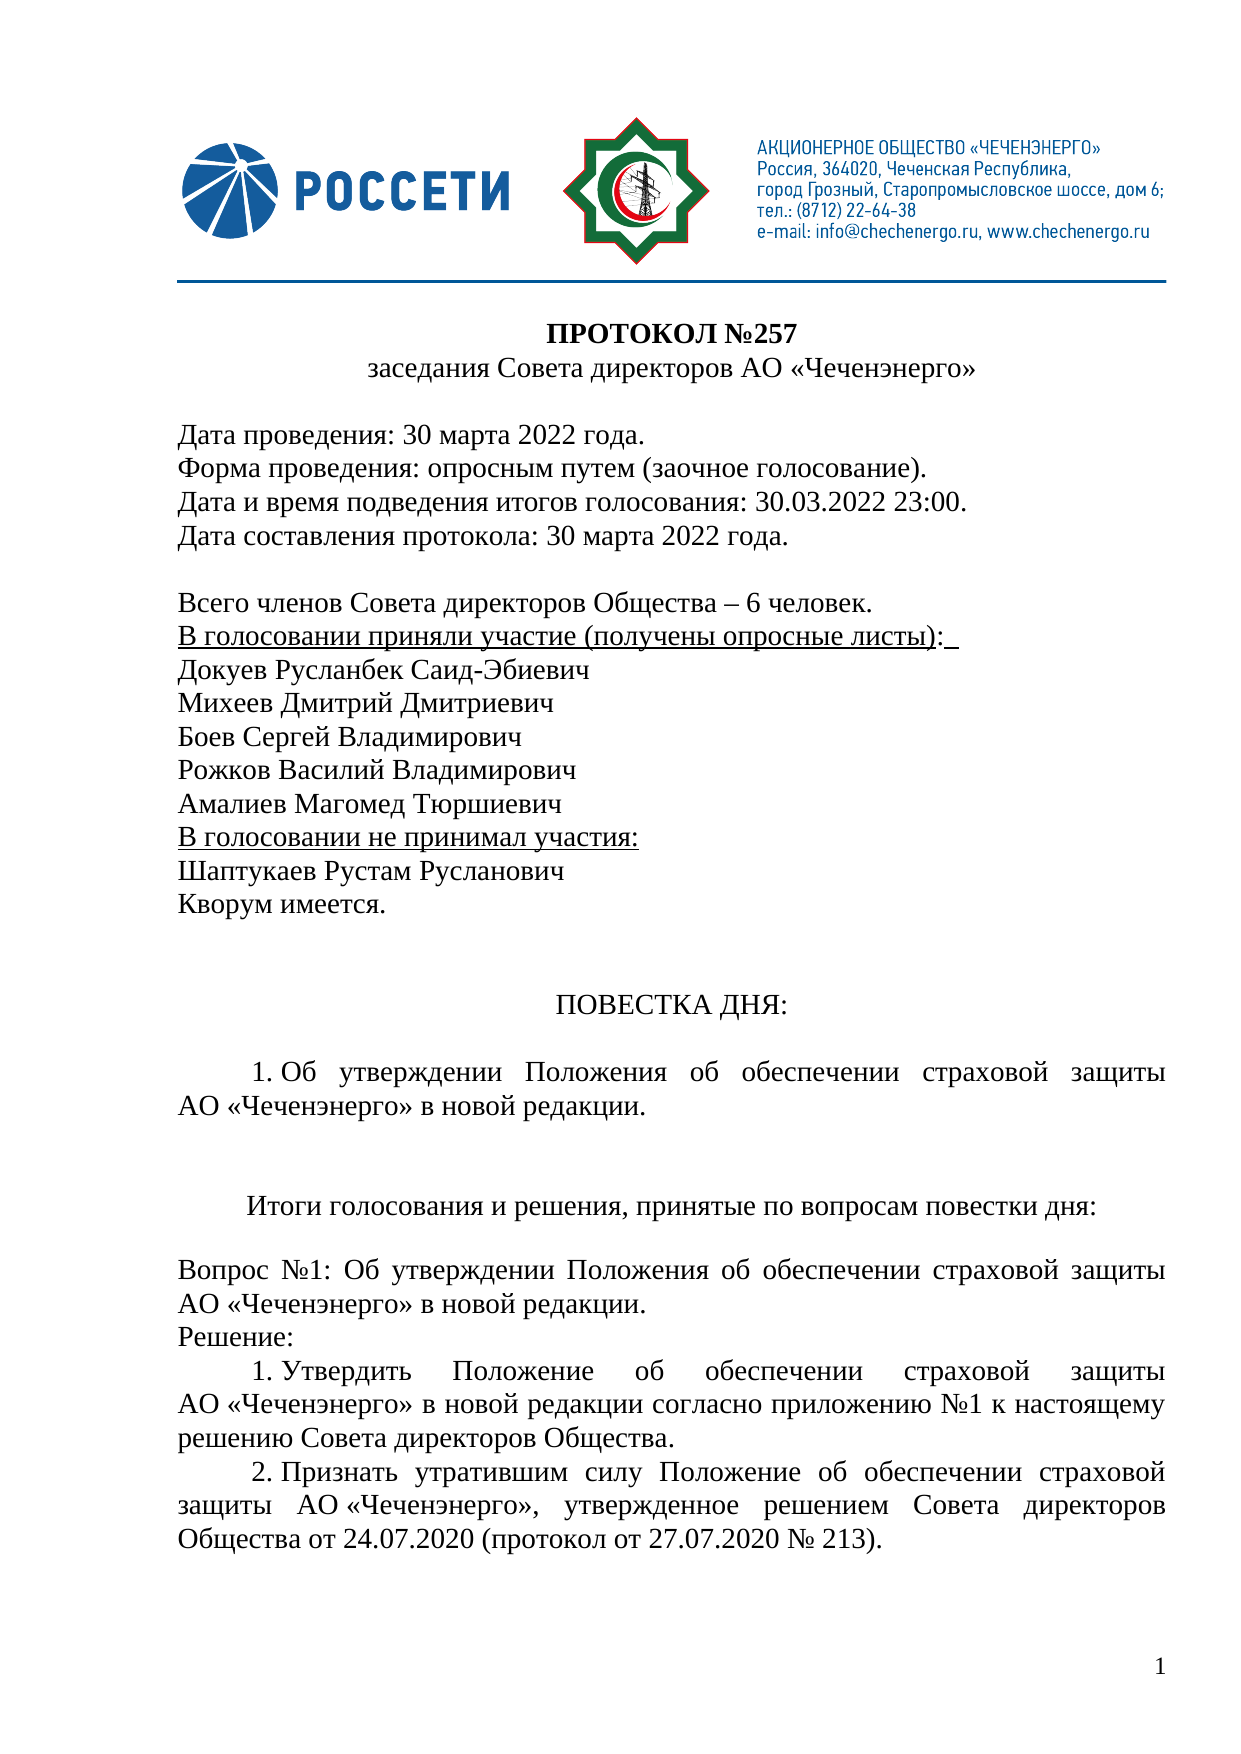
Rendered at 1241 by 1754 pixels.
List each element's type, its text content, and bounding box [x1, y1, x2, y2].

text Дата проведения: 30 марта 2022 года. [177, 417, 1166, 451]
picture [177, 117, 1167, 283]
text Кворум имеется. [177, 887, 1166, 920]
text Вопрос №1: Об утверждении Положения об обеспечении страховой защиты АО «Чеченэнерго» в новой редакции. [177, 1252, 1166, 1319]
text 2. Признать утратившим силу Положение об обеспечении страховой защиты АО «Чеченэнерго», утвержденное решением Совета директоров Общества от 24.07.2020 (протокол от 27.07.2020 № 213). [177, 1454, 1166, 1554]
text Всего членов Совета директоров Общества – 6 человек. [177, 585, 1167, 618]
text Амалиев Магомед Тюршиевич [177, 786, 1166, 819]
text 1. Утвердить Положение об обеспечении страховой защиты АО «Чеченэнерго» в новой редакции согласно приложению №1 к настоящему решению Совета директоров Общества. [177, 1353, 1166, 1454]
text Михеев Дмитрий Дмитриевич [177, 685, 1166, 719]
text Рожков Василий Владимирович [177, 752, 1166, 786]
text ПОВЕСТКА ДНЯ: [177, 987, 1166, 1021]
text Дата составления протокола: 30 марта 2022 года. [177, 518, 1167, 551]
text В голосовании приняли участие (получены опросные листы): [177, 618, 1166, 652]
text В голосовании не принимал участия: [177, 819, 1166, 853]
text Дата и время подведения итогов голосования: 30.03.2022 23:00. [177, 484, 1166, 518]
text Итоги голосования и решения, принятые по вопросам повестки дня: [177, 1188, 1166, 1222]
text ПРОТОКОЛ №257 [177, 316, 1166, 350]
text Форма проведения: опросным путем (заочное голосование). [177, 451, 1166, 484]
text Докуев Русланбек Саид-Эбиевич [177, 652, 1166, 685]
list Об утверждении Положения об обеспечении страховой защиты АО «Чеченэнерго» в новой редакции. [177, 1054, 1166, 1121]
text заседания Совета директоров АО «Чеченэнерго» [177, 350, 1166, 383]
text Боев Сергей Владимирович [177, 719, 1166, 752]
text Решение: [177, 1319, 1166, 1353]
text Шаптукаев Рустам Русланович [177, 853, 1166, 887]
